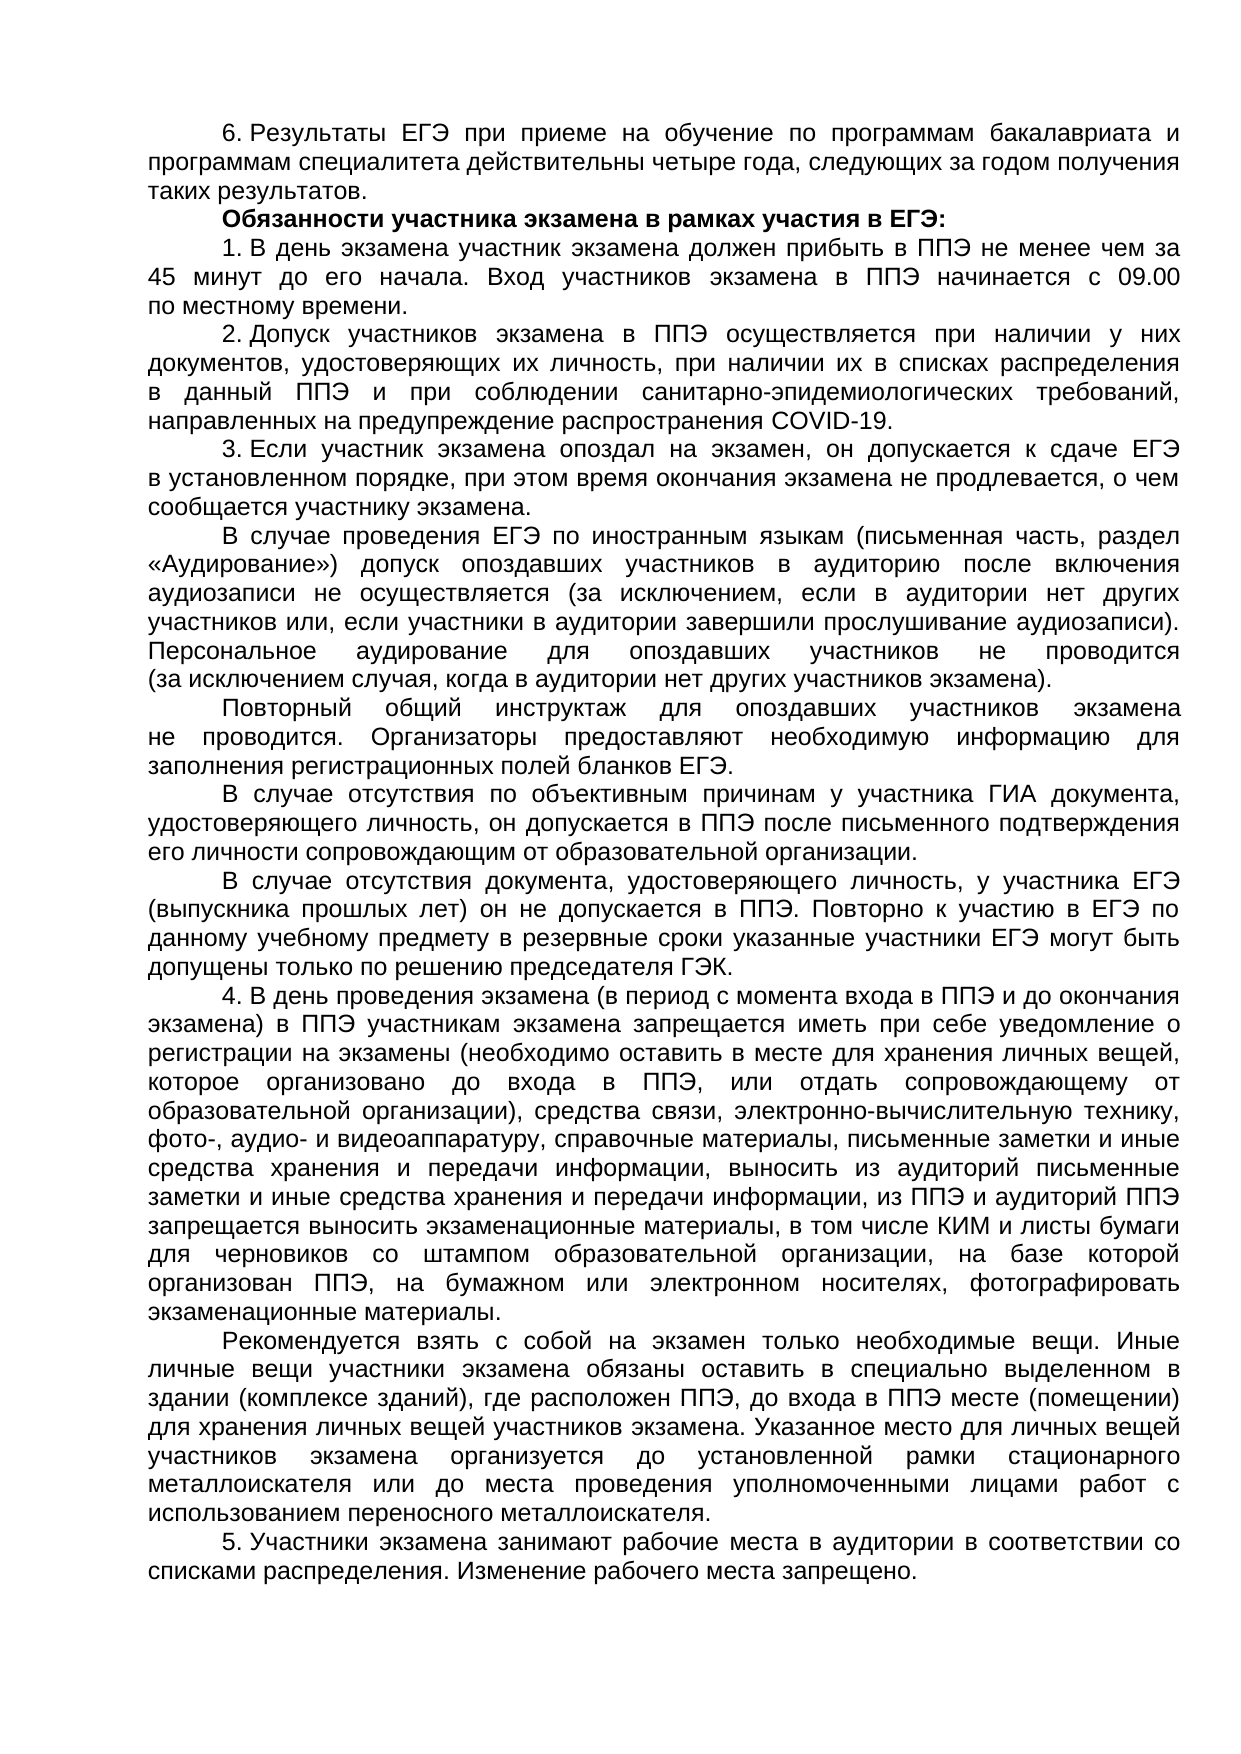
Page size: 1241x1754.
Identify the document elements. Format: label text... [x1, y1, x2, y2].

text 5. Участники экзамена занимают рабочие места в аудитории в соответствии со списками распределения. Изменение рабочего места запрещено. [148, 1527, 1181, 1584]
text 6. Результаты ЕГЭ при приеме на обучение по программам бакалавриата и программам специалитета действительны четыре года, следующих за годом получения таких результатов. [148, 118, 1181, 204]
text 1. В день экзамена участник экзамена должен прибыть в ППЭ не менее чем за 45 минут до его начала. Вход участников экзамена в ППЭ начинается с 09.00 по местному времени. [148, 233, 1181, 319]
text Повторный общий инструктаж для опоздавших участников экзамена не проводится. Организаторы предоставляют необходимую информацию для заполнения регистрационных полей бланков ЕГЭ. [148, 693, 1181, 779]
text В случае отсутствия по объективным причинам у участника ГИА документа, удостоверяющего личность, он допускается в ППЭ после письменного подтверждения его личности сопровождающим от образовательной организации. [148, 779, 1181, 866]
text 2. Допуск участников экзамена в ППЭ осуществляется при наличии у них документов, удостоверяющих их личность, при наличии их в списках распределения в данный ППЭ и при соблюдении санитарно-эпидемиологических требований, направленных на предупреждение распространения COVID-19. [148, 319, 1181, 434]
text Рекомендуется взять с собой на экзамен только необходимые вещи. Иные личные вещи участники экзамена обязаны оставить в специально выделенном в здании (комплексе зданий), где расположен ППЭ, до входа в ППЭ месте (помещении) для хранения личных вещей участников экзамена. Указанное место для личных вещей участников экзамена организуется до установленной рамки стационарного металлоискателя или до места проведения уполномоченными лицами работ с использованием переносного металлоискателя. [148, 1326, 1181, 1527]
text 4. В день проведения экзамена (в период с момента входа в ППЭ и до окончания экзамена) в ППЭ участникам экзамена запрещается иметь при себе уведомление о регистрации на экзамены (необходимо оставить в месте для хранения личных вещей, которое организовано до входа в ППЭ, или отдать сопровождающему от образовательной организации), средства связи, электронно-вычислительную технику, фото-, аудио- и видеоаппаратуру, справочные материалы, письменные заметки и иные средства хранения и передачи информации, выносить из аудиторий письменные заметки и иные средства хранения и передачи информации, из ППЭ и аудиторий ППЭ запрещается выносить экзаменационные материалы, в том числе КИМ и листы бумаги для черновиков со штампом образовательной организации, на базе которой организован ППЭ, на бумажном или электронном носителях, фотографировать экзаменационные материалы. [148, 981, 1181, 1326]
text Обязанности участника экзамена в рамках участия в ЕГЭ: [148, 204, 1181, 233]
text В случае отсутствия документа, удостоверяющего личность, у участника ЕГЭ (выпускника прошлых лет) он не допускается в ППЭ. Повторно к участию в ЕГЭ по данному учебному предмету в резервные сроки указанные участники ЕГЭ могут быть допущены только по решению председателя ГЭК. [148, 866, 1181, 981]
text 3. Если участник экзамена опоздал на экзамен, он допускается к сдаче ЕГЭ в установленном порядке, при этом время окончания экзамена не продлевается, о чем сообщается участнику экзамена. [148, 434, 1181, 521]
text В случае проведения ЕГЭ по иностранным языкам (письменная часть, раздел «Аудирование») допуск опоздавших участников в аудиторию после включения аудиозаписи не осуществляется (за исключением, если в аудитории нет других участников или, если участники в аудитории завершили прослушивание аудиозаписи). Персональное аудирование для опоздавших участников не проводится (за исключением случая, когда в аудитории нет других участников экзамена). [148, 521, 1181, 693]
